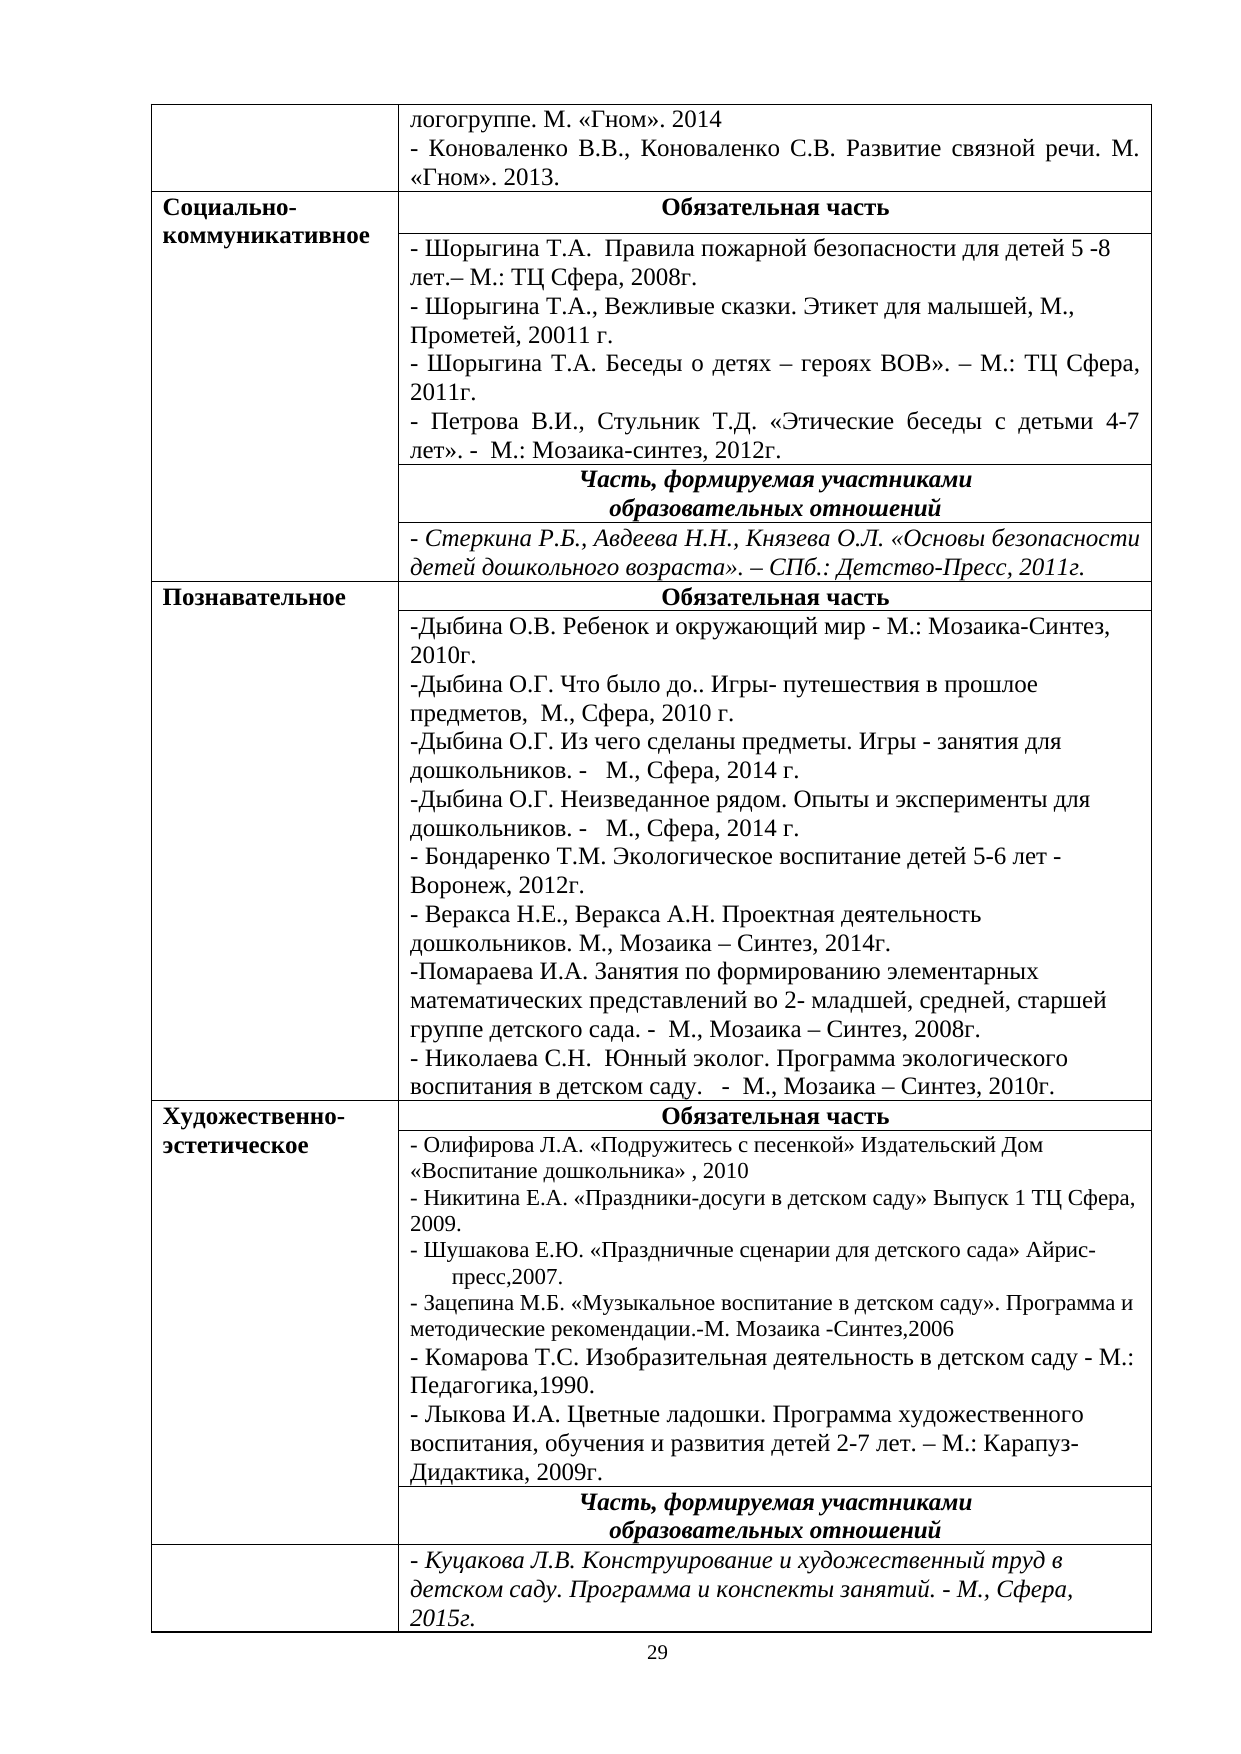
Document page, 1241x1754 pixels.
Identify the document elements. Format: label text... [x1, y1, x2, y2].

table_cell Часть, формируемая участниками образовательных отношений [399, 1487, 1151, 1544]
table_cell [399, 1545, 1151, 1631]
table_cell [399, 105, 1151, 191]
table_cell Познавательное [152, 582, 398, 1100]
table_cell [152, 1545, 398, 1631]
table_cell Часть, формируемая участниками образовательных отношений [399, 465, 1151, 522]
table_cell Художественно-эстетическое [152, 1101, 398, 1544]
table_cell -Дыбина О.В. Ребенок и окружающий мир - М.: Мозаика-Синтез, 2010г. -Дыбина О.Г. Что было до.. Игры- путешествия в прошлое предметов, М., Сфера, 2010 г. -Дыбина О.Г. Из чего сделаны предметы. Игры - занятия для дошкольников. - М., Сфера, 2014 г. -Дыбина О.Г. Неизведанное рядом. Опыты и эксперименты для дошкольников. - М., Сфера, 2014 г. - Бондаренко Т.М. Экологическое воспитание детей 5-6 лет - Воронеж, 2012г. - Веракса Н.Е., Веракса А.Н. Проектная деятельность дошкольников. М., Мозаика – Синтез, 2014г. -Помараева И.А. Занятия по формированию элементарных математических представлений во 2- младшей, средней, старшей группе детского сада. - М., Мозаика – Синтез, 2008г. - Николаева С.Н. Юнный эколог. Программа экологического воспитания в детском саду. - М., Мозаика – Синтез, 2010г. [399, 611, 1151, 1100]
table_cell Обязательная часть [399, 582, 1151, 610]
table_cell Обязательная часть [399, 192, 1151, 232]
table_cell - Олифирова Л.А. «Подружитесь с песенкой» Издательский Дом «Воспитание дошкольника» , 2010 - Никитина Е.А. «Праздники-досуги в детском саду» Выпуск 1 ТЦ Сфера, 2009. - Шушакова Е.Ю. «Праздничные сценарии для детского сада» Айрис- пресс,2007. - Зацепина М.Б. «Музыкальное воспитание в детском саду». Программа и методические рекомендации.-М. Мозаика -Синтез,2006 - Комарова Т.С. Изобразительная деятельность в детском саду - М.: Педагогика,1990. - Лыкова И.А. Цветные ладошки. Программа художественного воспитания, обучения и развития детей 2-7 лет. – М.: Карапуз-Дидактика, 2009г. [399, 1131, 1151, 1486]
table_cell - Шорыгина Т.А. Правила пожарной безопасности для детей 5 -8 лет.– М.: ТЦ Сфера, 2008г. - Шорыгина Т.А., Вежливые сказки. Этикет для малышей, М., Прометей, 20011 г. - Шорыгина Т.А. Беседы о детях – героях ВОВ». – М.: ТЦ Сфера, 2011г. - Петрова В.И., Стульник Т.Д. «Этические беседы с детьми 4-7 лет». - М.: Мозаика-синтез, 2012г. [399, 234, 1151, 463]
table_cell Социально-коммуникативное [152, 192, 398, 581]
table_cell - Стеркина Р.Б., Авдеева Н.Н., Князева О.Л. «Основы безопасности детей дошкольного возраста». – СПб.: Детство-Пресс, 2011г. [399, 523, 1151, 581]
table_cell Обязательная часть [399, 1101, 1151, 1130]
